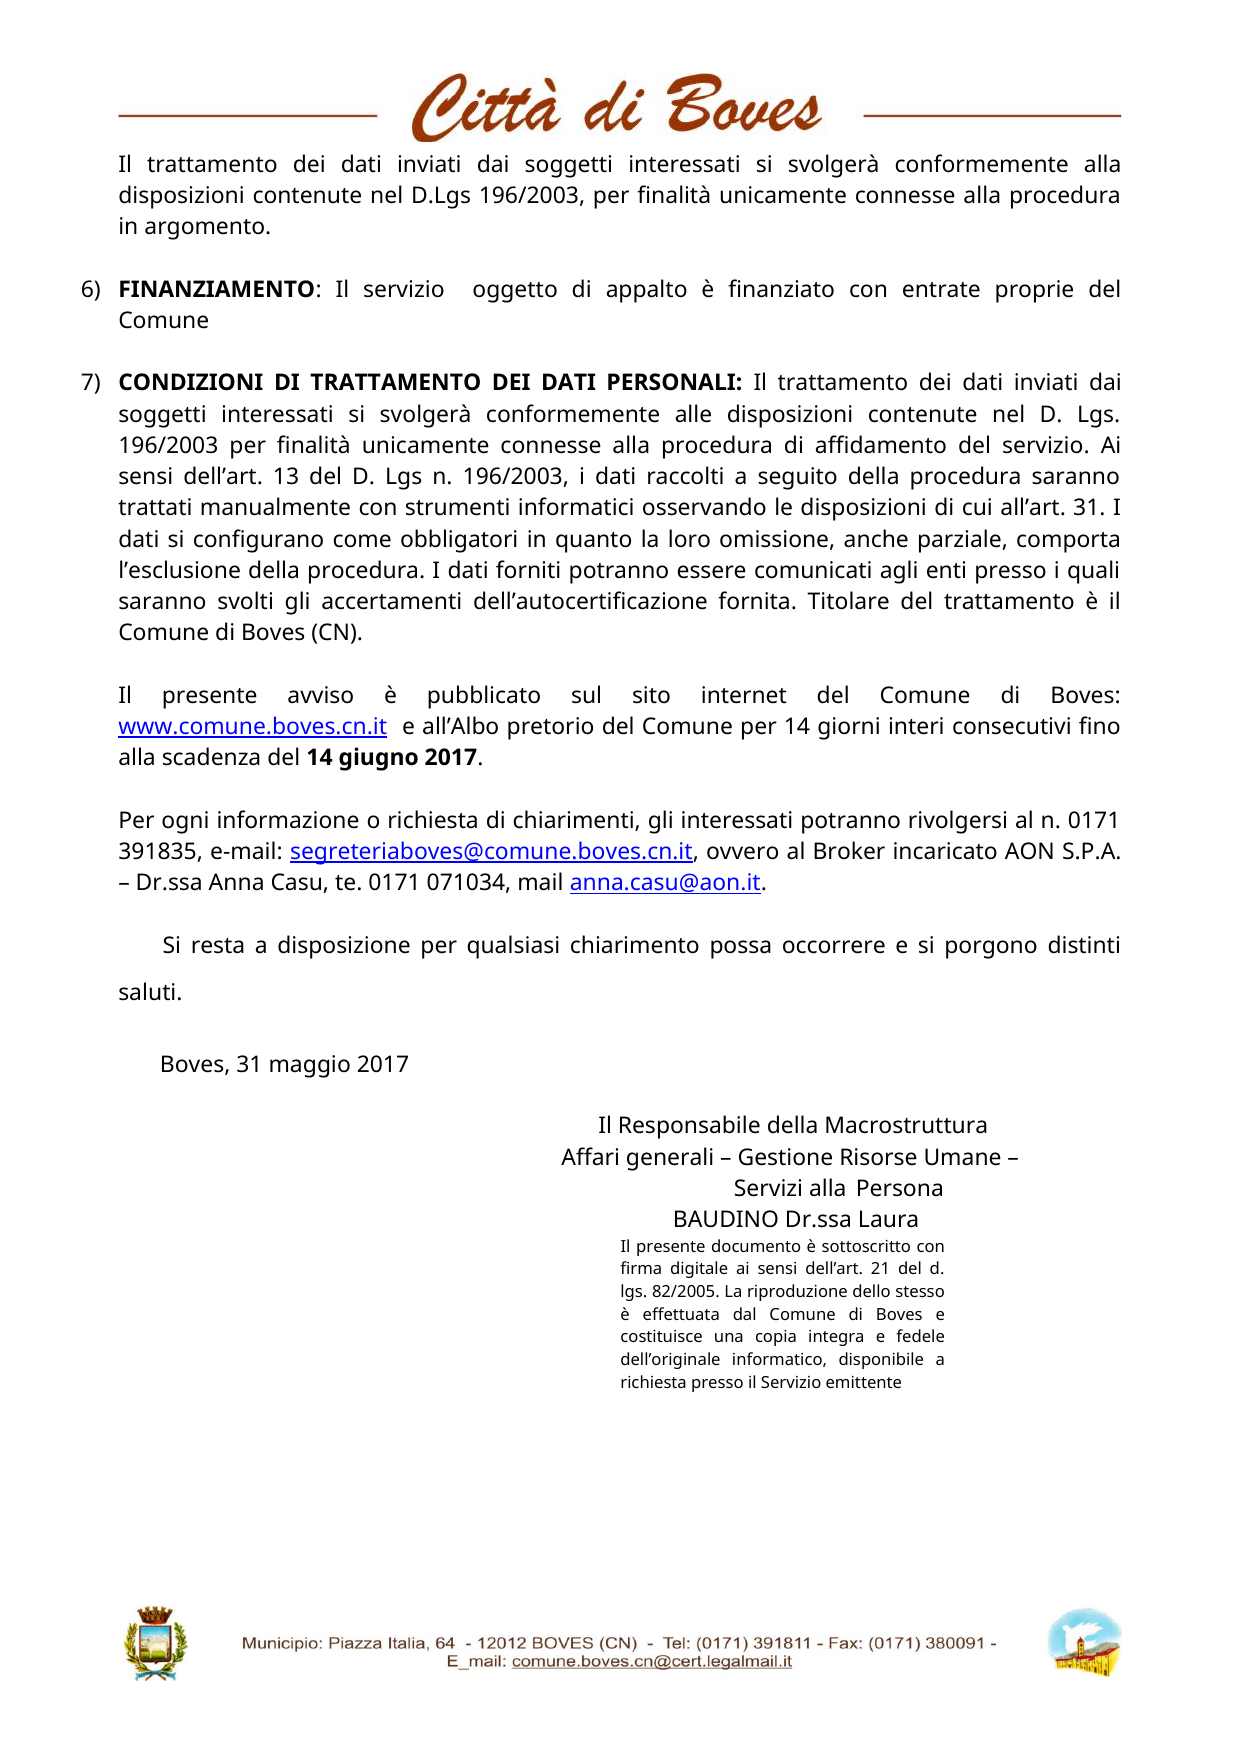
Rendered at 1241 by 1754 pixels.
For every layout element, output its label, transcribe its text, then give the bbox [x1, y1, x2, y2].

text Si resta a disposizione per qualsiasi chiarimento possa occorrere e si porgono distinti saluti. [118, 929, 1122, 1007]
picture [118, 73, 1122, 142]
text Servizi alla Persona [118, 1172, 1122, 1203]
text Affari generali – Gestione Risorse Umane – [118, 1140, 1122, 1172]
text Il presente documento è sottoscritto con firma digitale ai sensi dell’art. 21 del d. lgs. 82/2005. La riproduzione dello stesso è effettuata dal Comune di Boves e costituisce una copia integra e fedele dell’originale informatico, disponibile a richiesta presso il Servizio emittente [620, 1234, 945, 1393]
text Il presente avviso è pubblicato sul sito internet del Comune di Boves: www.comune.boves.cn.it e all’Albo pretorio del Comune per 14 giorni interi consecutivi fino alla scadenza del 14 giugno 2017. [118, 679, 1122, 773]
list Il trattamento dei dati inviati dai soggetti interessati si svolgerà conformemente alla disposizioni contenute nel D.Lgs 196/2003, per finalità unicamente connesse alla procedura in argomento. [118, 148, 1122, 241]
list FINANZIAMENTO: Il servizio oggetto di appalto è finanziato con entrate proprie del Comune [81, 273, 1122, 335]
subtitle Boves, 31 maggio 2017 [118, 1048, 1122, 1079]
text BAUDINO Dr.ssa Laura [118, 1203, 1122, 1234]
text Per ogni informazione o richiesta di chiarimenti, gli interessati potranno rivolgersi al n. 0171 391835, e-mail: segreteriaboves@comune.boves.cn.it, ovvero al Broker incaricato AON S.P.A. – Dr.ssa Anna Casu, te. 0171 071034, mail anna.casu@aon.it. [118, 804, 1122, 898]
list CONDIZIONI DI TRATTAMENTO DEI DATI PERSONALI: Il trattamento dei dati inviati dai soggetti interessati si svolgerà conformemente alle disposizioni contenute nel D. Lgs. 196/2003 per finalità unicamente connesse alla procedura di affidamento del servizio. Ai sensi dell’art. 13 del D. Lgs n. 196/2003, i dati raccolti a seguito della procedura saranno trattati manualmente con strumenti informatici osservando le disposizioni di cui all’art. 31. I dati si configurano come obbligatori in quanto la loro omissione, anche parziale, comporta l’esclusione della procedura. I dati forniti potranno essere comunicati agli enti presso i quali saranno svolti gli accertamenti dell’autocertificazione fornita. Titolare del trattamento è il Comune di Boves (CN). [81, 366, 1122, 648]
picture [118, 1605, 1122, 1681]
text Il Responsabile della Macrostruttura [118, 1109, 1122, 1140]
